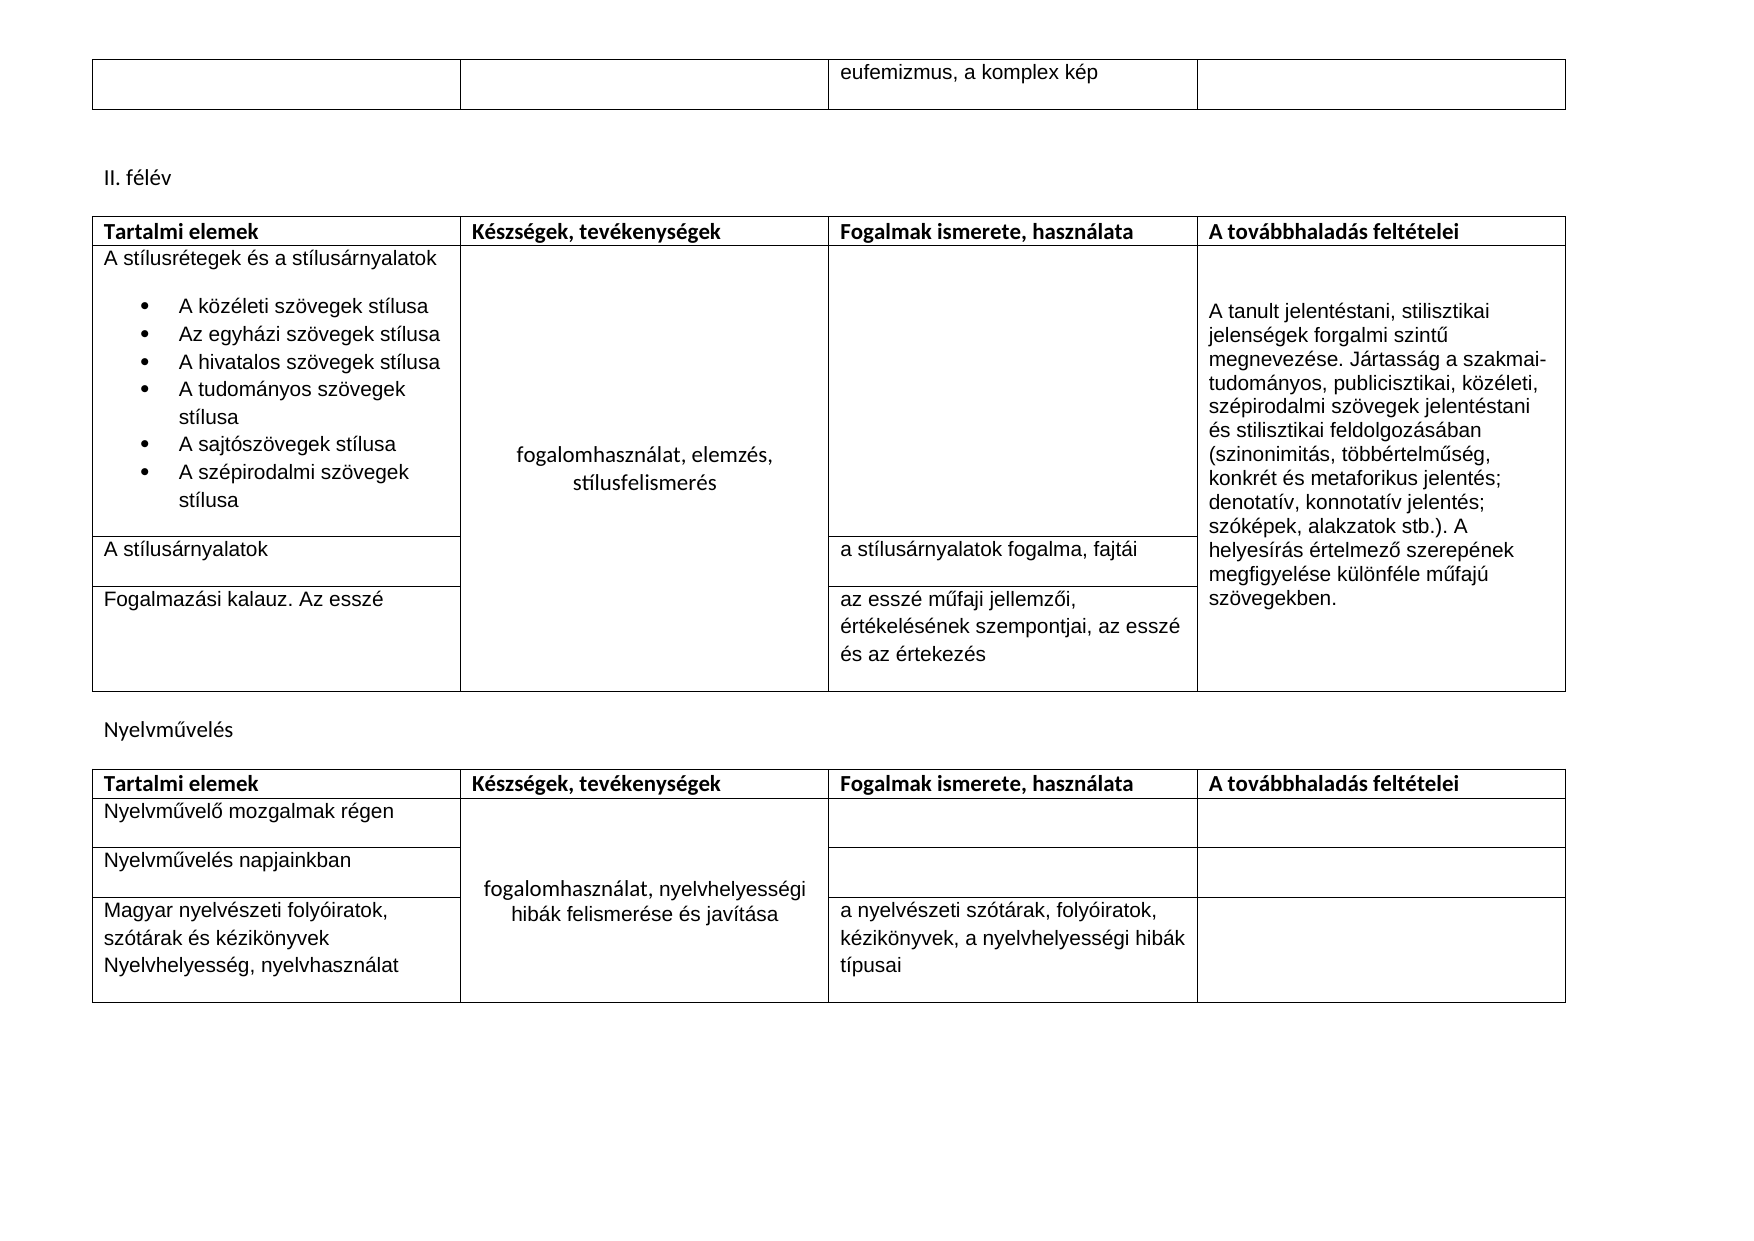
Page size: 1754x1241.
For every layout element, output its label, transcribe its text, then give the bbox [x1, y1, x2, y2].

table_cell a nyelvészeti szótárak, folyóiratok, kézikönyvek, a nyelvhelyességi hibák típusai [829, 898, 1197, 1002]
table_cell [1198, 848, 1565, 897]
table_cell Magyar nyelvészeti folyóiratok, szótárak és kézikönyvek Nyelvhelyesség, nyelvhasználat [93, 898, 460, 1002]
text II. félév [103, 163, 1654, 191]
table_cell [829, 60, 1197, 109]
table_header A továbbhaladás feltételei [1198, 770, 1565, 798]
table_cell [829, 799, 1197, 847]
table_cell fogalomhasználat, nyelvhelyességi hibák felismerése és javítása [461, 799, 828, 1002]
table_header Fogalmak ismerete, használata [829, 217, 1197, 245]
table_cell Nyelvművelő mozgalmak régen [93, 799, 460, 847]
table_cell A stílusárnyalatok [93, 537, 460, 586]
table_cell [829, 848, 1197, 897]
table_header Tartalmi elemek [93, 770, 460, 798]
table_cell fogalomhasználat, elemzés, stílusfelismerés [461, 246, 828, 691]
table_cell az esszé műfaji jellemzői, értékelésének szempontjai, az esszé és az értekezés [829, 587, 1197, 691]
text Nyelvművelés [103, 716, 1654, 743]
table_cell A stílusrétegek és a stílusárnyalatok A közéleti szövegek stílusa Az egyházi szövegek stílusa A hivatalos szövegek stílusa A tudományos szövegek stílusa A sajtószövegek stílusa A szépirodalmi szövegek stílusa [93, 246, 460, 536]
table_cell a stílusárnyalatok fogalma, fajtái [829, 537, 1197, 586]
table_cell A tanult jelentéstani, stilisztikai jelenségek forgalmi szintű megnevezése. Jártasság a szakmai-tudományos, publicisztikai, közéleti, szépirodalmi szövegek jelentéstani és stilisztikai feldolgozásában (szinonimitás, többértelműség, konkrét és metaforikus jelentés; denotatív, konnotatív jelentés; szóképek, alakzatok stb.). A helyesírás értelmező szerepének megfigyelése különféle műfajú szövegekben. [1198, 246, 1565, 691]
table_cell [1198, 898, 1565, 1002]
table_header A továbbhaladás feltételei [1198, 217, 1565, 245]
table_cell Fogalmazási kalauz. Az esszé [93, 587, 460, 691]
table_cell Nyelvművelés napjainkban [93, 848, 460, 897]
table_cell [1198, 799, 1565, 847]
table_header Fogalmak ismerete, használata [829, 770, 1197, 798]
table_header Tartalmi elemek [93, 217, 460, 245]
table_header Készségek, tevékenységek [461, 770, 828, 798]
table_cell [93, 60, 460, 109]
table_header Készségek, tevékenységek [461, 217, 828, 245]
table_cell [829, 246, 1197, 536]
